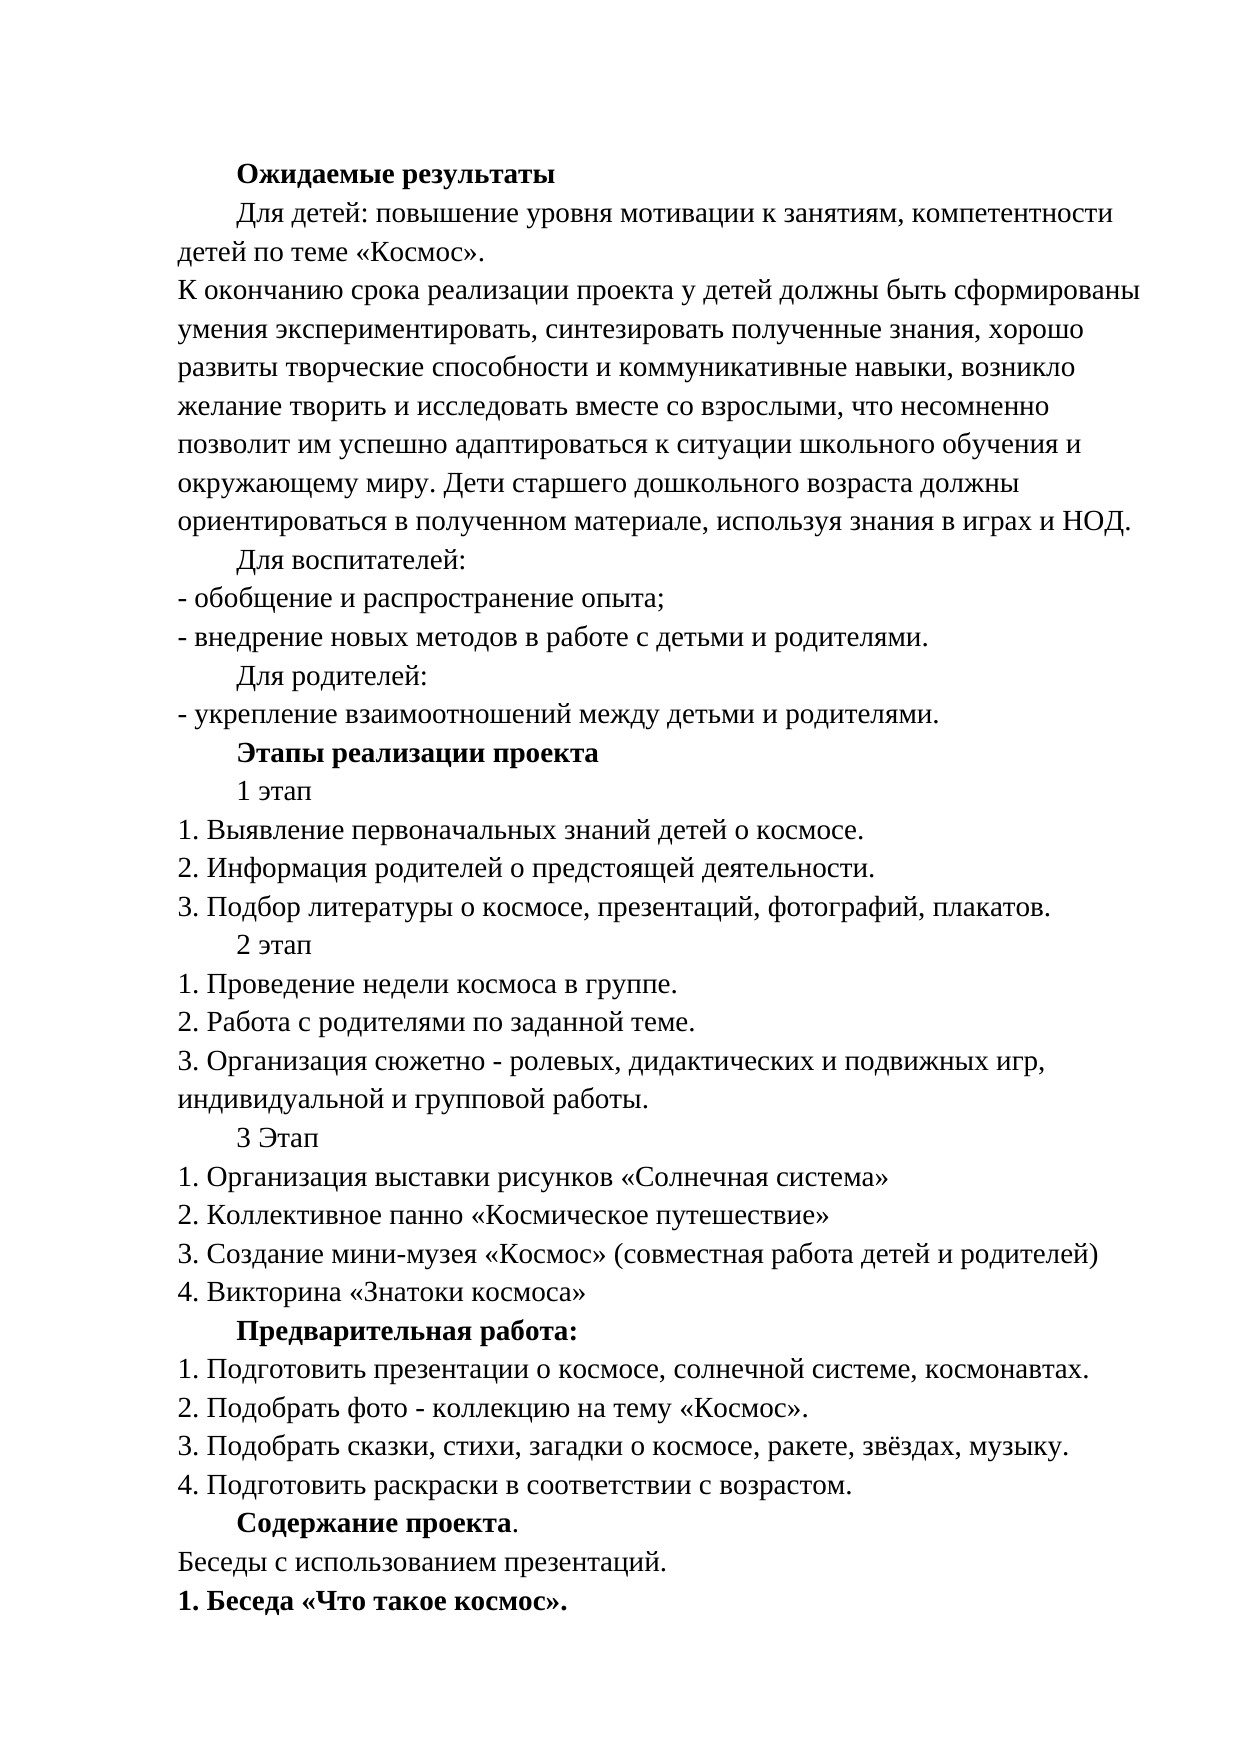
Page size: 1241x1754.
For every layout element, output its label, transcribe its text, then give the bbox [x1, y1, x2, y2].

text 1. Выявление первоначальных знаний детей о космосе. [177, 812, 1152, 845]
text 1. Подготовить презентации о космосе, солнечной системе, космонавтах. [177, 1351, 1152, 1385]
text Содержание проекта. [177, 1506, 1152, 1539]
text Для детей: повышение уровня мотивации к занятиям, компетентности детей по теме «Космос». [177, 195, 1152, 267]
text - укрепление взаимоотношений между детьми и родителями. [177, 696, 1152, 730]
text 2. Коллективное панно «Космическое путешествие» [177, 1197, 1152, 1231]
text 2 этап [177, 927, 1152, 961]
text 3. Подобрать сказки, стихи, загадки о космосе, ракете, звёздах, музыку. [177, 1428, 1152, 1462]
text 1. Беседа «Что такое космос». [177, 1583, 1152, 1616]
text 3 Этап [177, 1120, 1152, 1154]
text 2. Подобрать фото - коллекцию на тему «Космос». [177, 1390, 1152, 1423]
text К окончанию срока реализации проекта у детей должны быть сформированы умения экспериментировать, синтезировать полученные знания, хорошо развиты творческие способности и коммуникативные навыки, возникло желание творить и исследовать вместе со взрослыми, что несомненно позволит им успешно адаптироваться к ситуации школьного обучения и окружающему миру. Дети старшего дошкольного возраста должны ориентироваться в полученном материале, используя знания в играх и НОД. [177, 272, 1152, 537]
text Для воспитателей: [177, 542, 1152, 576]
text 1. Организация выставки рисунков «Солнечная система» [177, 1159, 1152, 1192]
text 4. Викторина «Знатоки космоса» [177, 1274, 1152, 1308]
text Этапы реализации проекта [177, 735, 1152, 768]
text 2. Работа с родителями по заданной теме. [177, 1004, 1152, 1038]
text 3. Организация сюжетно - ролевых, дидактических и подвижных игр, индивидуальной и групповой работы. [177, 1043, 1152, 1115]
text Предварительная работа: [177, 1313, 1152, 1346]
text 3. Создание мини-музея «Космос» (совместная работа детей и родителей) [177, 1236, 1152, 1269]
text 1. Проведение недели космоса в группе. [177, 966, 1152, 999]
text Беседы с использованием презентаций. [177, 1544, 1152, 1578]
text 2. Информация родителей о предстоящей деятельности. [177, 850, 1152, 884]
text 3. Подбор литературы о космосе, презентаций, фотографий, плакатов. [177, 889, 1152, 922]
text Ожидаемые результаты [177, 157, 1152, 190]
text Для родителей: [177, 658, 1152, 691]
text - обобщение и распространение опыта; [177, 581, 1152, 614]
text 1 этап [177, 773, 1152, 807]
text - внедрение новых методов в работе с детьми и родителями. [177, 619, 1152, 653]
text 4. Подготовить раскраски в соответствии с возрастом. [177, 1467, 1152, 1501]
